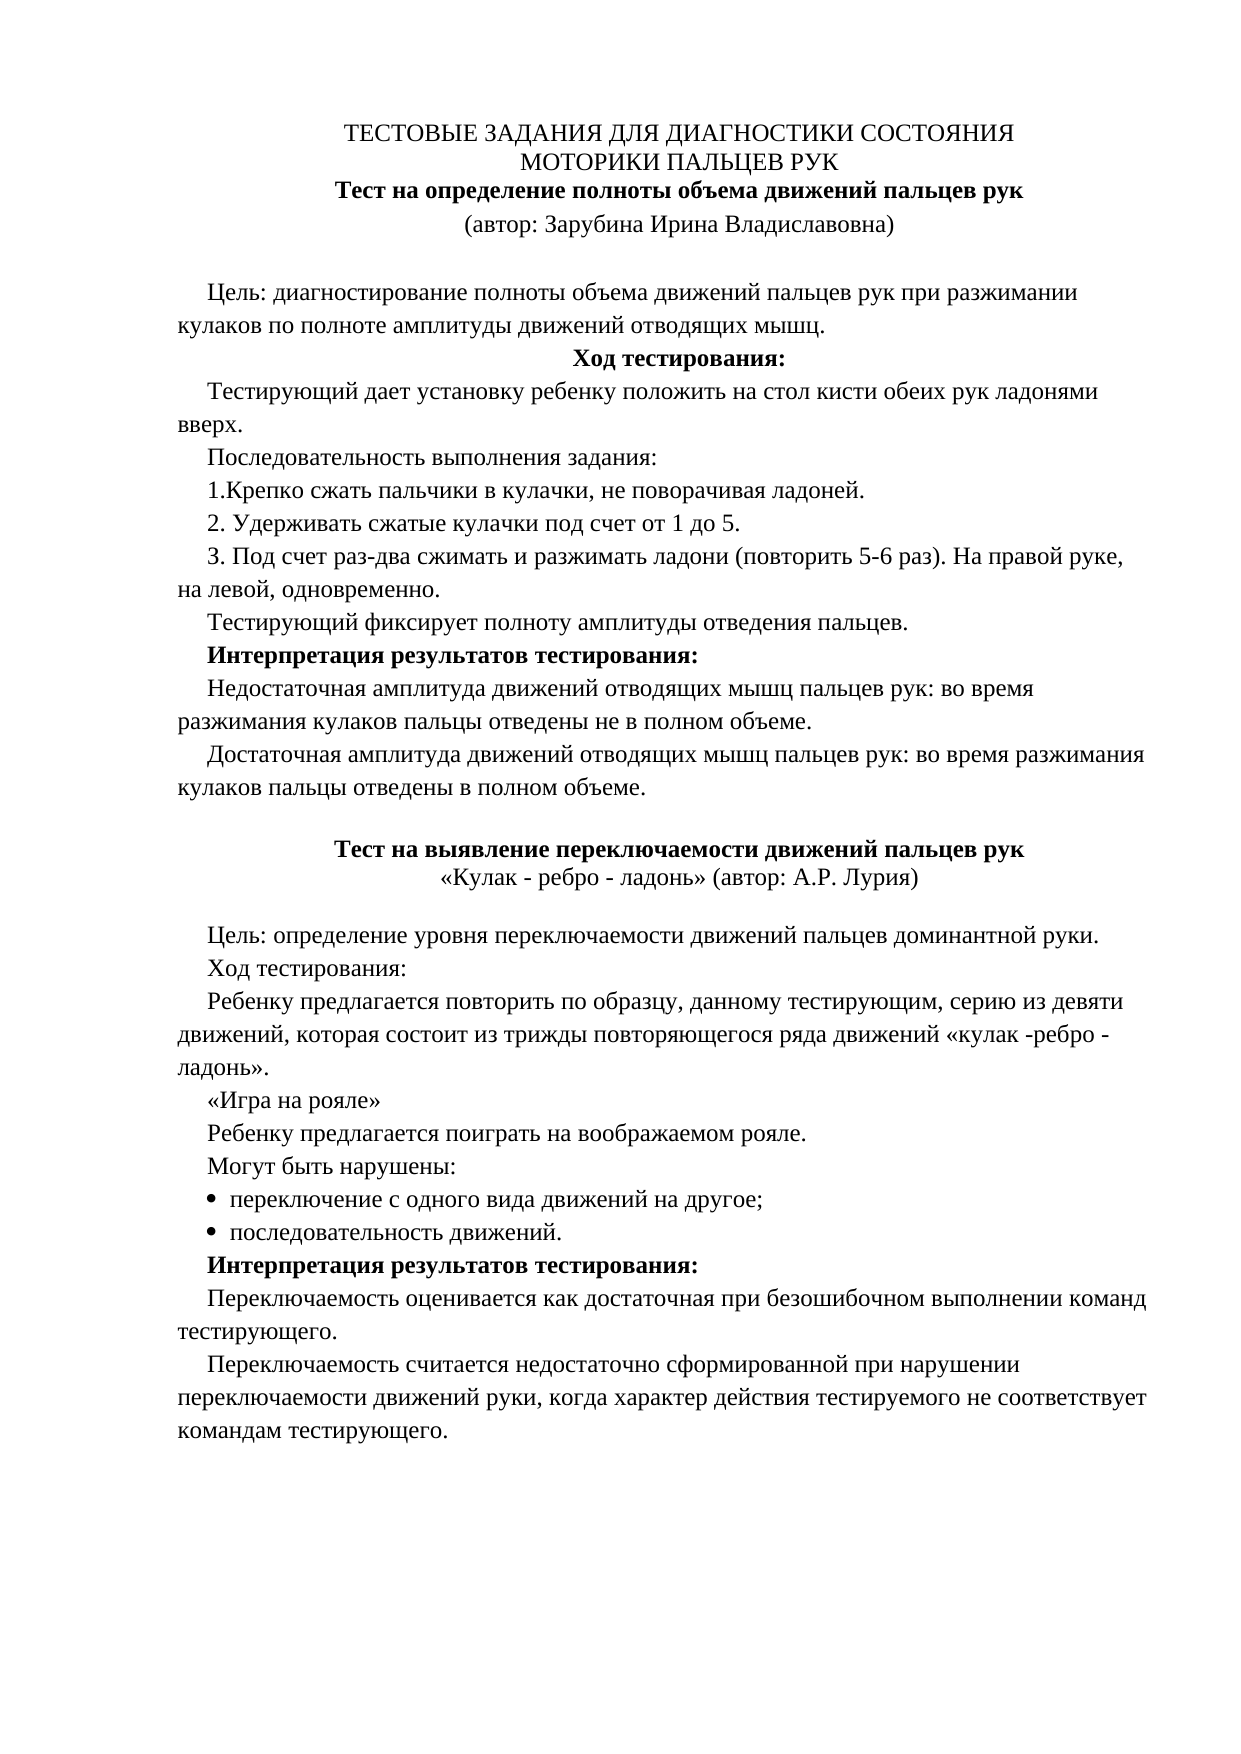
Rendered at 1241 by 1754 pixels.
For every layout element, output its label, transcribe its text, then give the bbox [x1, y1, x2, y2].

text Интерпретация результатов тестирования: [177, 1250, 1152, 1279]
text Ход тестирования: [177, 953, 1152, 982]
text Недостаточная амплитуда движений отводящих мышц пальцев рук: во время разжимания кулаков пальцы отведены не в полном объеме. [177, 673, 1152, 735]
text Переключаемость оценивается как достаточная при безошибочном выполнении команд тестирующего. [177, 1283, 1152, 1345]
text Тестирующий дает установку ребенку положить на стол кисти обеих рук ладонями вверх. [177, 376, 1152, 437]
text ТЕСТОВЫЕ ЗАДАНИЯ ДЛЯ ДИАГНОСТИКИ СОСТОЯНИЯ [177, 118, 1152, 147]
text Ребенку предлагается повторить по образцу, данному тестирующим, серию из девяти движений, которая состоит из трижды повторяющегося ряда движений «кулак -ребро - ладонь». [177, 986, 1152, 1081]
text Ход тестирования: [177, 343, 1152, 371]
text Цель: диагностирование полноты объема движений пальцев рук при разжимании кулаков по полноте амплитуды движений отводящих мышц. [177, 277, 1152, 338]
text Ребенку предлагается поиграть на воображаемом рояле. [177, 1118, 1152, 1147]
text 1.Крепко сжать пальчики в кулачки, не поворачивая ладоней. [177, 475, 1152, 503]
text «Игра на рояле» [177, 1085, 1152, 1114]
text последовательность движений. [177, 1217, 1152, 1246]
text З. Под счет раз-два сжимать и разжимать ладони (повторить 5-6 раз). На правой руке, на левой, одновременно. [177, 541, 1152, 603]
text Тестирующий фиксирует полноту амплитуды отведения пальцев. [177, 607, 1152, 636]
text Могут быть нарушены: [177, 1151, 1152, 1180]
text Последовательность выполнения задания: [177, 442, 1152, 471]
text Интерпретация результатов тестирования: [177, 640, 1152, 669]
text 2. Удерживать сжатые кулачки под счет от 1 до 5. [177, 508, 1152, 537]
text Достаточная амплитуда движений отводящих мышц пальцев рук: во время разжимания кулаков пальцы отведены в полном объеме. [177, 739, 1152, 801]
text МОТОРИКИ ПАЛЬЦЕВ РУК [177, 147, 1152, 176]
text Тест на определение полноты объема движений пальцев рук [177, 176, 1152, 204]
text «Кулак - ребро - ладонь» (автор: А.Р. Лурия) [177, 862, 1152, 891]
text переключение с одного вида движений на другое; [177, 1184, 1152, 1213]
text Цель: определение уровня переключаемости движений пальцев доминантной руки. [177, 920, 1152, 949]
text Тест на выявление переключаемости движений пальцев рук [177, 834, 1152, 862]
text (автор: Зарубина Ирина Владиславовна) [177, 209, 1152, 237]
text Переключаемость считается недостаточно сформированной при нарушении переключаемости движений руки, когда характер действия тестируемого не соответствует командам тестирующего. [177, 1349, 1152, 1444]
